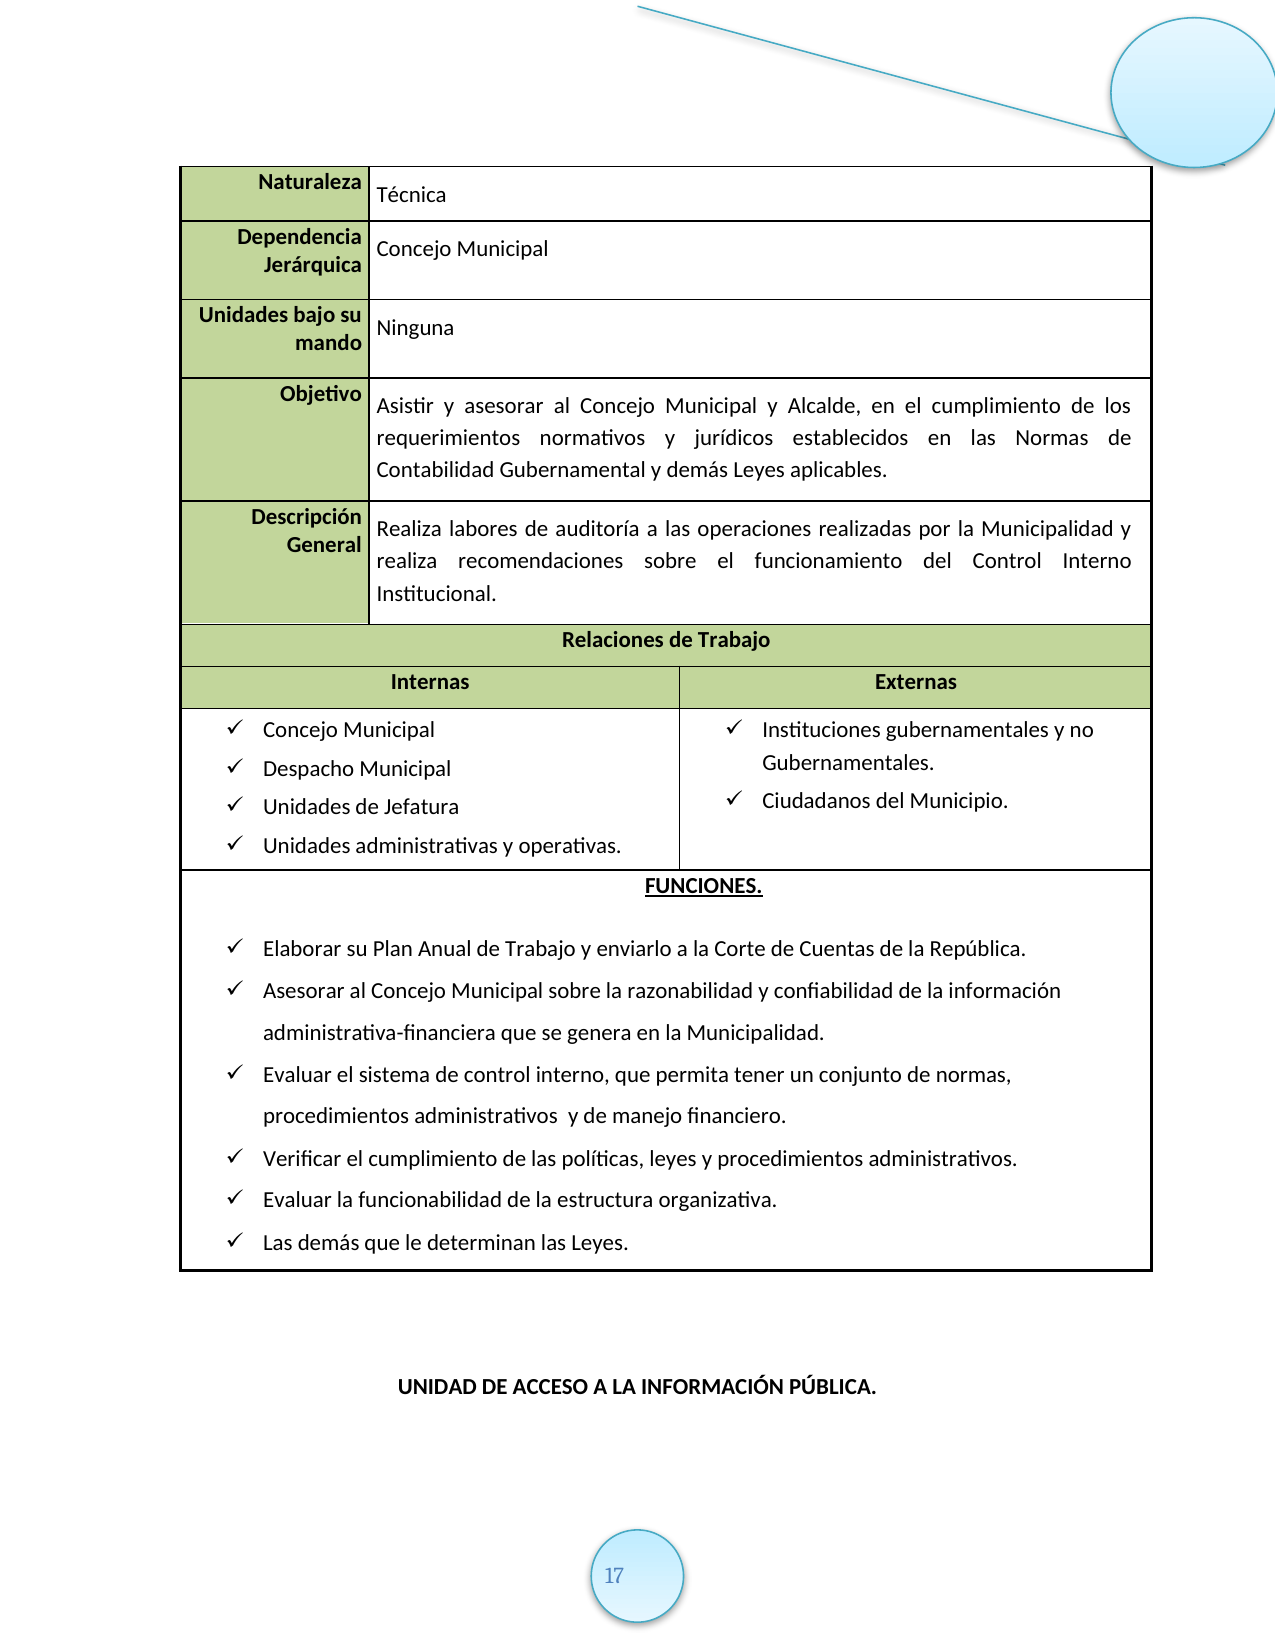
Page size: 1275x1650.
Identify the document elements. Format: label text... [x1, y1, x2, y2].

table_cell Dependencia Jerárquica [182, 222, 368, 299]
table_cell Relaciones de Trabajo [182, 625, 1150, 666]
table_cell Unidades bajo su mando [182, 300, 368, 377]
table_cell Realiza labores de auditoría a las operaciones realizadas por la Municipalidad y realiza recomendaciones sobre el funcionamiento del Control Interno Institucional. [370, 502, 1150, 623]
table_cell Naturaleza [182, 167, 368, 220]
table_cell Asistir y asesorar al Concejo Municipal y Alcalde, en el cumplimiento de los requerimientos normativos y jurídicos establecidos en las Normas de Contabilidad Gubernamental y demás Leyes aplicables. [370, 379, 1150, 500]
table_cell Descripción General [182, 502, 368, 623]
table_cell Externas [680, 667, 1150, 708]
table_cell Ninguna [370, 300, 1150, 377]
table_cell Concejo Municipal Despacho Municipal Unidades de Jefatura Unidades administrativas y operativas. [182, 709, 679, 869]
table_cell Técnica [370, 167, 1150, 220]
table_cell Instituciones gubernamentales y no Gubernamentales. Ciudadanos del Municipio. [680, 709, 1150, 869]
table_cell Objetivo [182, 379, 368, 500]
text UNIDAD DE ACCESO A LA INFORMACIÓN PÚBLICA. [177, 1372, 1098, 1400]
table_cell FUNCIONES. Elaborar su Plan Anual de Trabajo y enviarlo a la Corte de Cuentas de la República. Asesorar al Concejo Municipal sobre la razonabilidad y confiabilidad de la información administrativa-financiera que se genera en la Municipalidad. Evaluar el sistema de control interno, que permita tener un conjunto de normas, procedimientos administrativos y de manejo financiero. Verificar el cumplimiento de las políticas, leyes y procedimientos administrativos. Evaluar la funcionabilidad de la estructura organizativa. Las demás que le determinan las Leyes. [182, 871, 1150, 1269]
table_cell Internas [182, 667, 679, 708]
table_cell Concejo Municipal [370, 222, 1150, 299]
